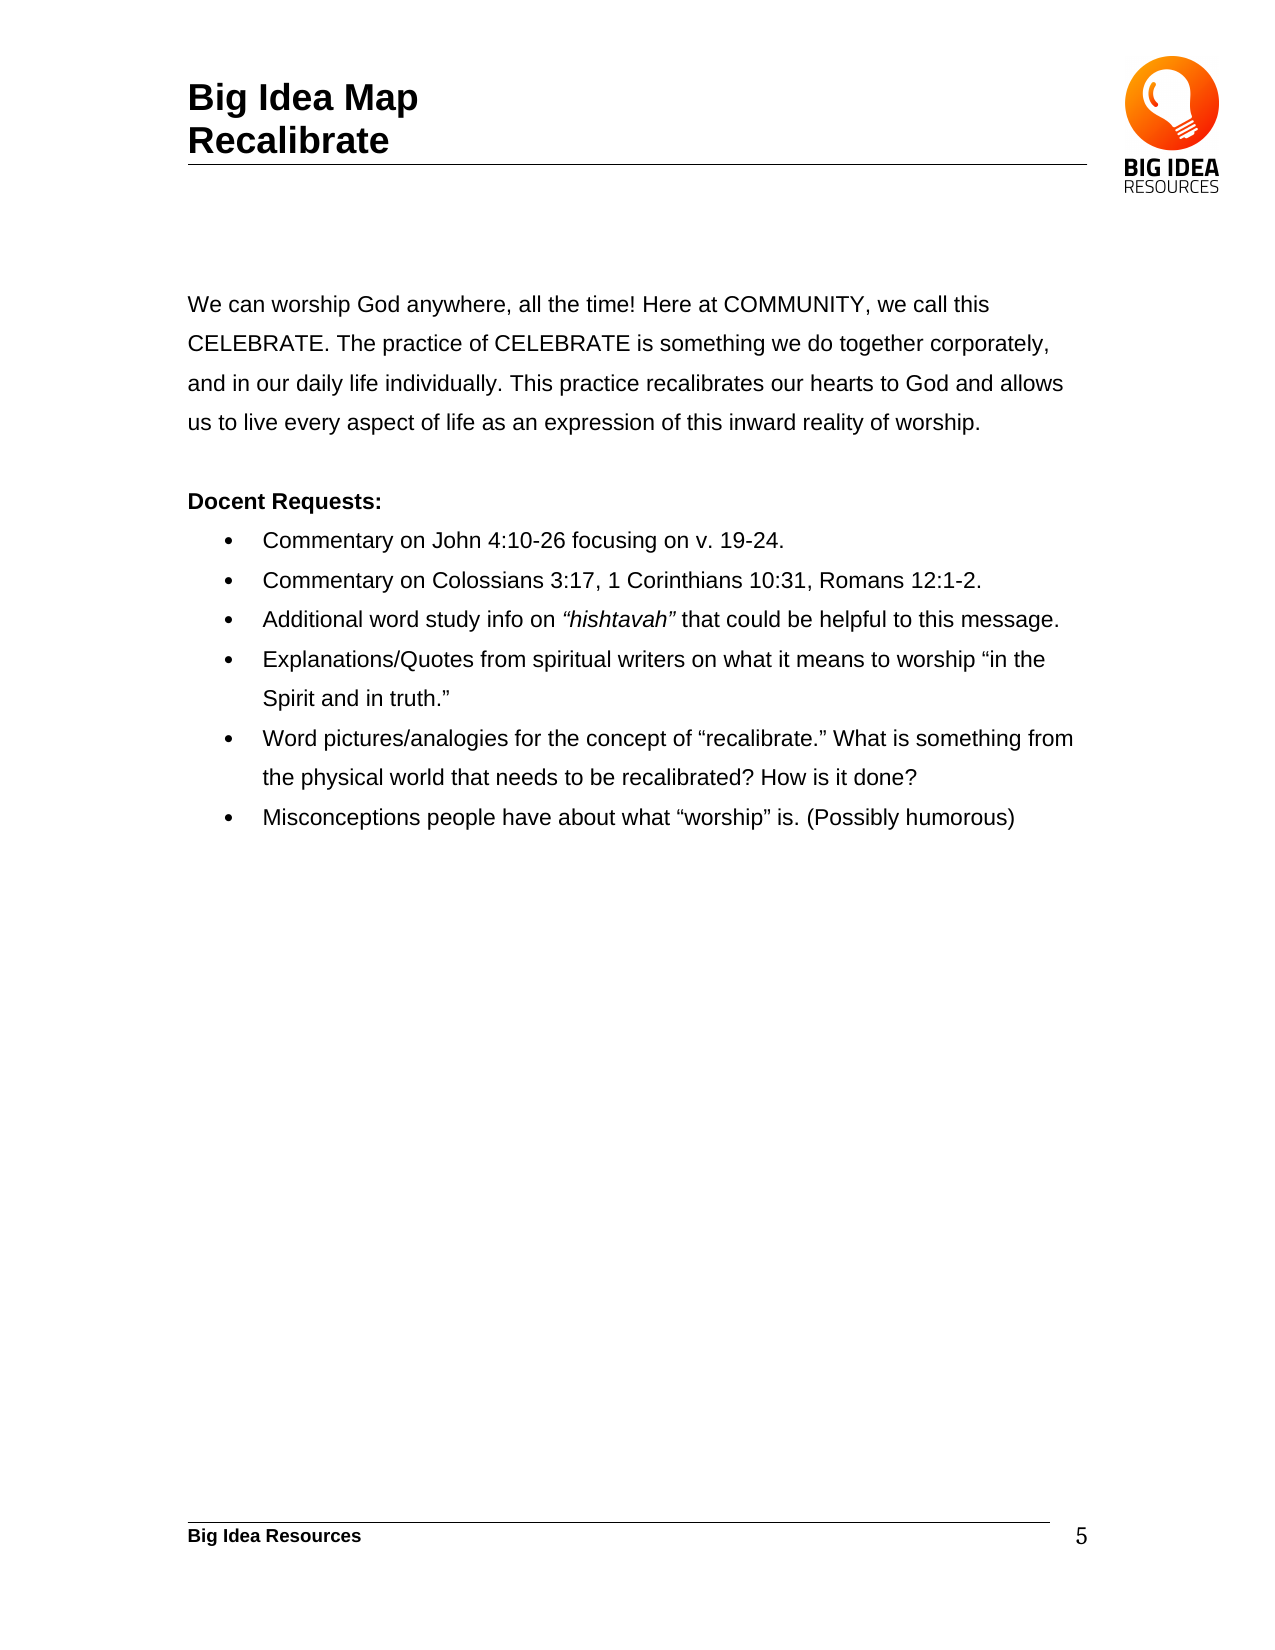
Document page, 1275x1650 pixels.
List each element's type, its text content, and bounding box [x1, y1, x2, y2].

list Misconceptions people have about what “worship” is. (Possibly humorous) [225, 804, 1087, 830]
text We can worship God anywhere, all the time! Here at COMMUNITY, we call this CELEBRATE. The practice of CELEBRATE is something we do together corporately, and in our daily life individually. This practice recalibrates our hearts to God and allows us to live every aspect of life as an expression of this inward reality of worship. [187, 291, 1087, 435]
list Commentary on John 4:10-26 focusing on v. 19-24. [225, 527, 1087, 554]
list Commentary on Colossians 3:17, 1 Corinthians 10:31, Romans 12:1-2. [225, 567, 1087, 593]
list Explanations/Quotes from spiritual writers on what it means to worship “in the Spirit and in truth.” [225, 646, 1087, 712]
picture [1125, 56, 1219, 193]
list Word pictures/analogies for the concept of “recalibrate.” What is something from the physical world that needs to be recalibrated? How is it done? [225, 725, 1087, 791]
list Additional word study info on “hishtavah” that could be helpful to this message. [225, 606, 1087, 633]
text Docent Requests: [187, 488, 1087, 514]
